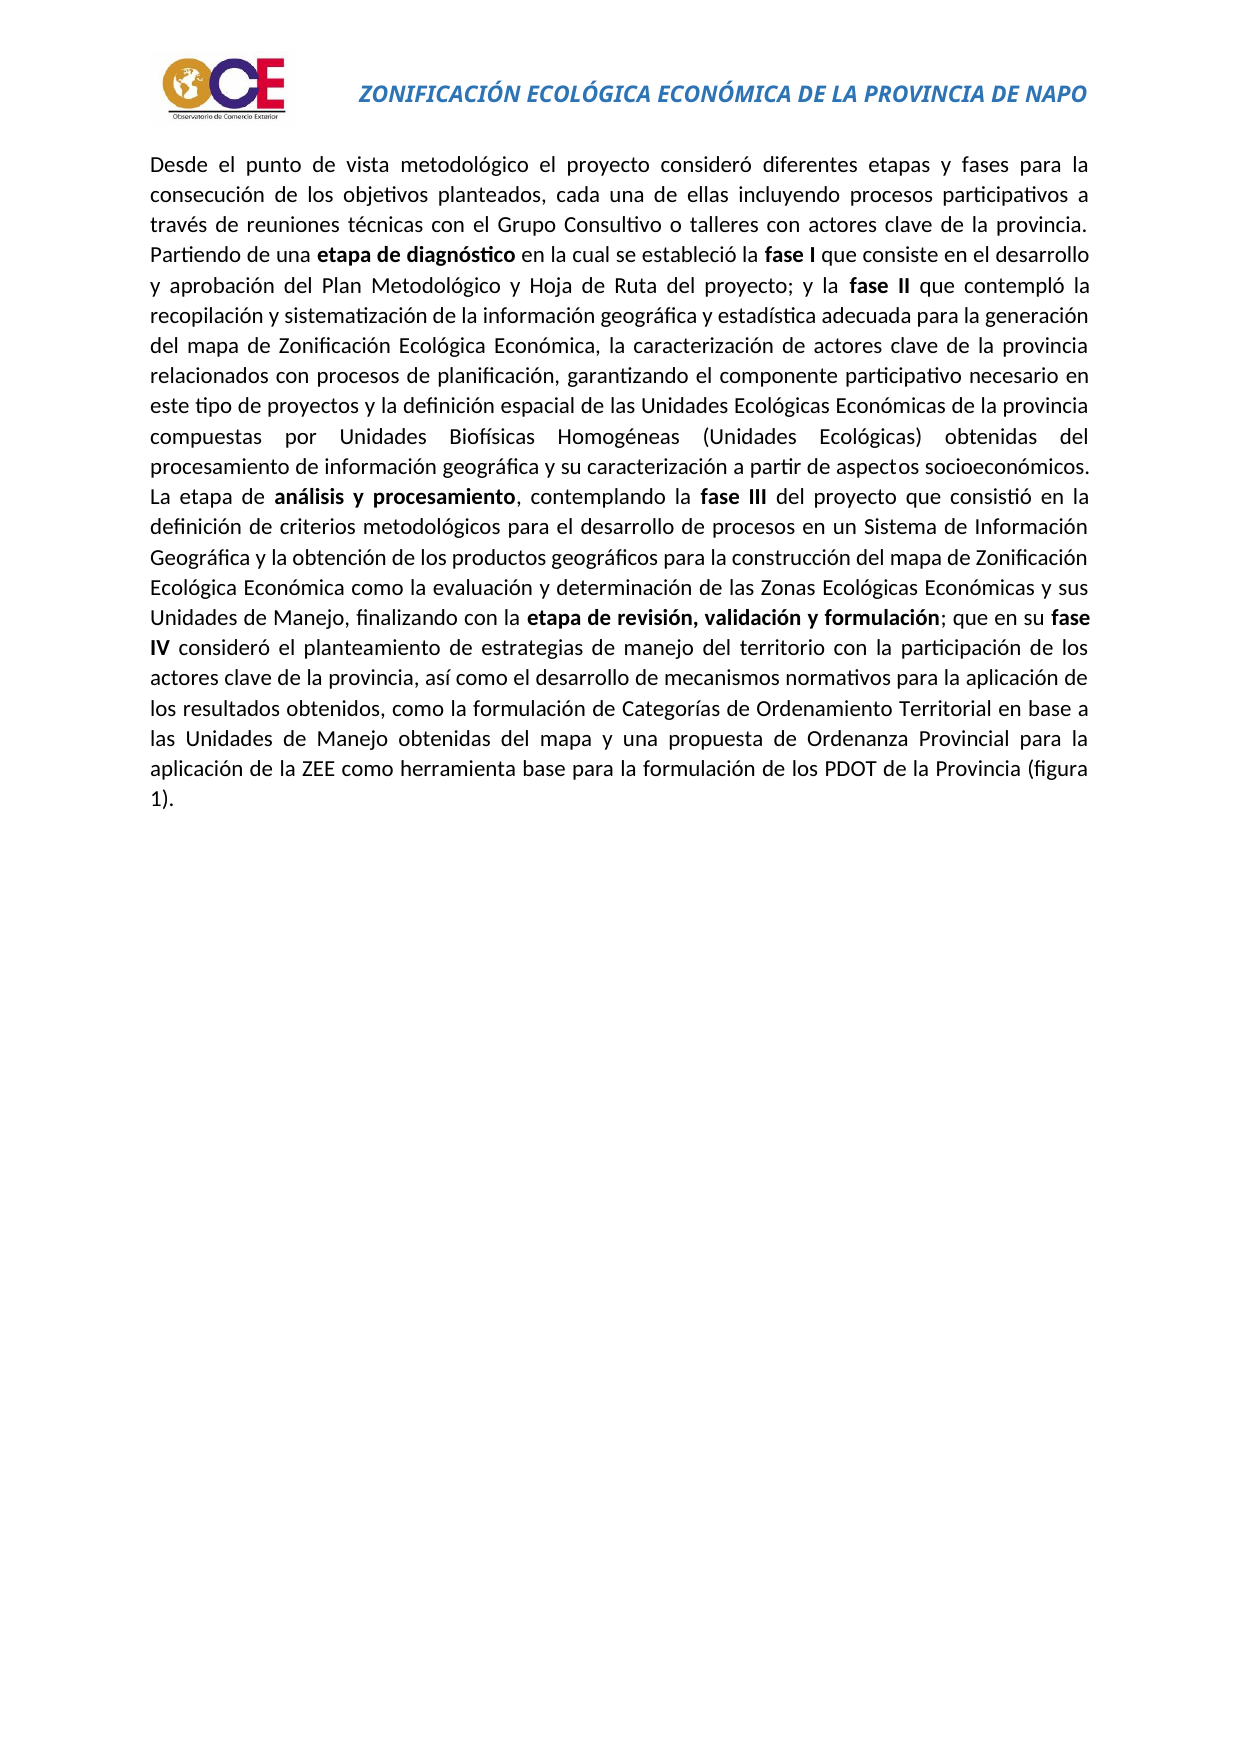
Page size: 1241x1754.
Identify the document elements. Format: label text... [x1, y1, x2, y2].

picture [150, 51, 295, 126]
text Desde el punto de vista metodológico el proyecto consideró diferentes etapas y fases para la consecución de los objetivos planteados, cada una de ellas incluyendo procesos participativos a través de reuniones técnicas con el Grupo Consultivo o talleres con actores clave de la provincia. Partiendo de una etapa de diagnóstico en la cual se estableció la fase I que consiste en el desarrollo y aprobación del Plan Metodológico y Hoja de Ruta del proyecto; y la fase II que contempló la recopilación y sistematización de la información geográfica y estadística adecuada para la generación del mapa de Zonificación Ecológica Económica, la caracterización de actores clave de la provincia relacionados con procesos de planificación, garantizando el componente participativo necesario en este tipo de proyectos y la definición espacial de las Unidades Ecológicas Económicas de la provincia compuestas por Unidades Biofísicas Homogéneas (Unidades Ecológicas) obtenidas del procesamiento de información geográfica y su caracterización a partir de aspectos socioeconómicos. La etapa de análisis y procesamiento, contemplando la fase III del proyecto que consistió en la definición de criterios metodológicos para el desarrollo de procesos en un Sistema de Información Geográfica y la obtención de los productos geográficos para la construcción del mapa de Zonificación Ecológica Económica como la evaluación y determinación de las Zonas Ecológicas Económicas y sus Unidades de Manejo, finalizando con la etapa de revisión, validación y formulación; que en su fase IV consideró el planteamiento de estrategias de manejo del territorio con la participación de los actores clave de la provincia, así como el desarrollo de mecanismos normativos para la aplicación de los resultados obtenidos, como la formulación de Categorías de Ordenamiento Territorial en base a las Unidades de Manejo obtenidas del mapa y una propuesta de Ordenanza Provincial para la aplicación de la ZEE como herramienta base para la formulación de los PDOT de la Provincia (figura 1). [150, 150, 1090, 812]
